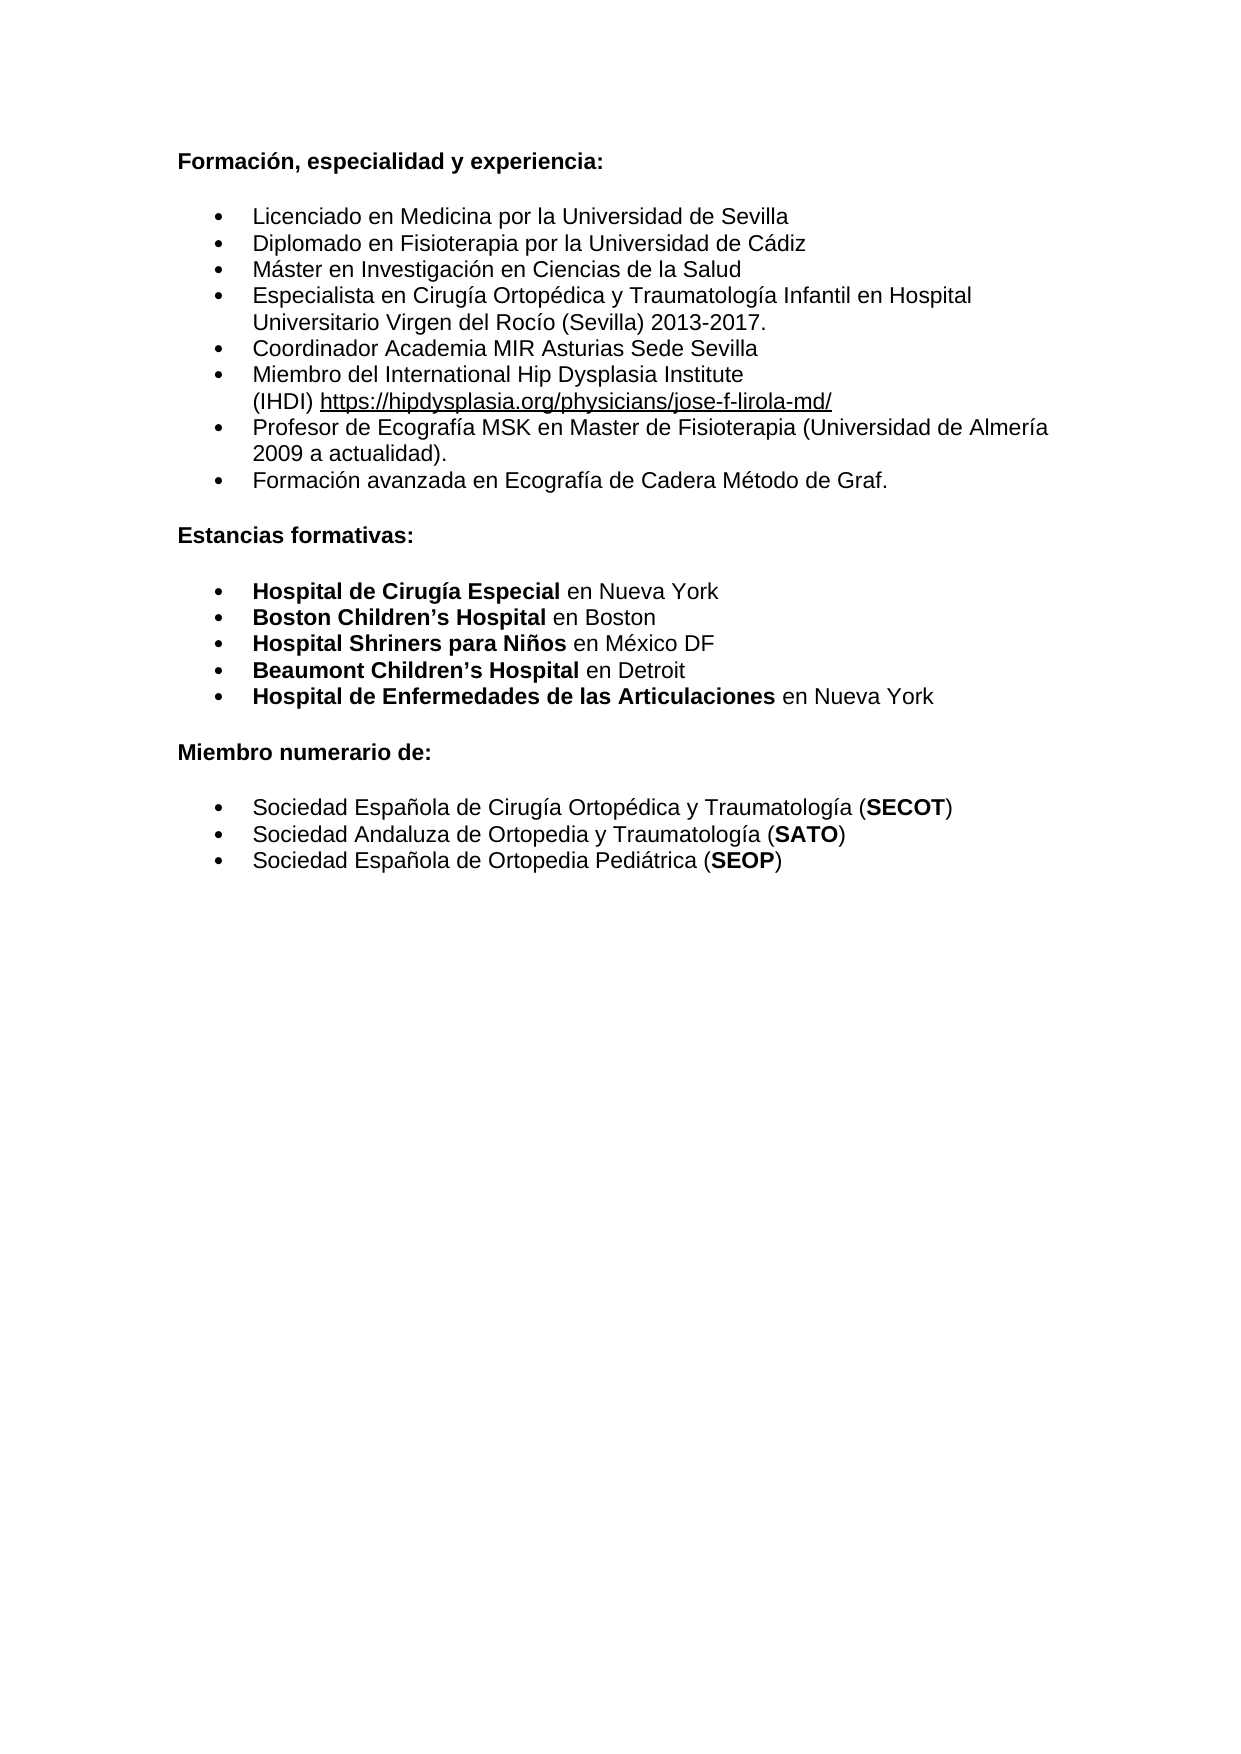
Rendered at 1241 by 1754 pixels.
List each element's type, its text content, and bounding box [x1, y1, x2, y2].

list Profesor de Ecografía MSK en Master de Fisioterapia (Universidad de Almería 2009 a actualidad). [215, 414, 1063, 467]
list Hospital de Enfermedades de las Articulaciones en Nueva York [215, 683, 1063, 709]
list Especialista en Cirugía Ortopédica y Traumatología Infantil en Hospital Universitario Virgen del Rocío (Sevilla) 2013-2017. [215, 282, 1063, 335]
list Coordinador Academia MIR Asturias Sede Sevilla [215, 335, 1063, 361]
list Licenciado en Medicina por la Universidad de Sevilla [215, 203, 1063, 229]
text Estancias formativas: [177, 522, 1063, 548]
list Sociedad Española de Cirugía Ortopédica y Traumatología (SECOT) [215, 794, 1063, 821]
list Sociedad Andaluza de Ortopedia y Traumatología (SATO) [215, 821, 1063, 847]
text Miembro numerario de: [177, 739, 1063, 765]
text Formación, especialidad y experiencia: [177, 148, 1063, 174]
list Máster en Investigación en Ciencias de la Salud [215, 256, 1063, 282]
list Beaumont Children’s Hospital en Detroit [215, 657, 1063, 683]
list Hospital Shriners para Niños en México DF [215, 630, 1063, 657]
list Hospital de Cirugía Especial en Nueva York [215, 578, 1063, 604]
list Boston Children’s Hospital en Boston [215, 604, 1063, 630]
list Formación avanzada en Ecografía de Cadera Método de Graf. [215, 467, 1063, 493]
list Sociedad Española de Ortopedia Pediátrica (SEOP) [215, 847, 1063, 873]
list Diplomado en Fisioterapia por la Universidad de Cádiz [215, 229, 1063, 256]
list Miembro del International Hip Dysplasia Institute (IHDI) https://hipdysplasia.org/physicians/jose-f-lirola-md/ [215, 361, 1063, 414]
